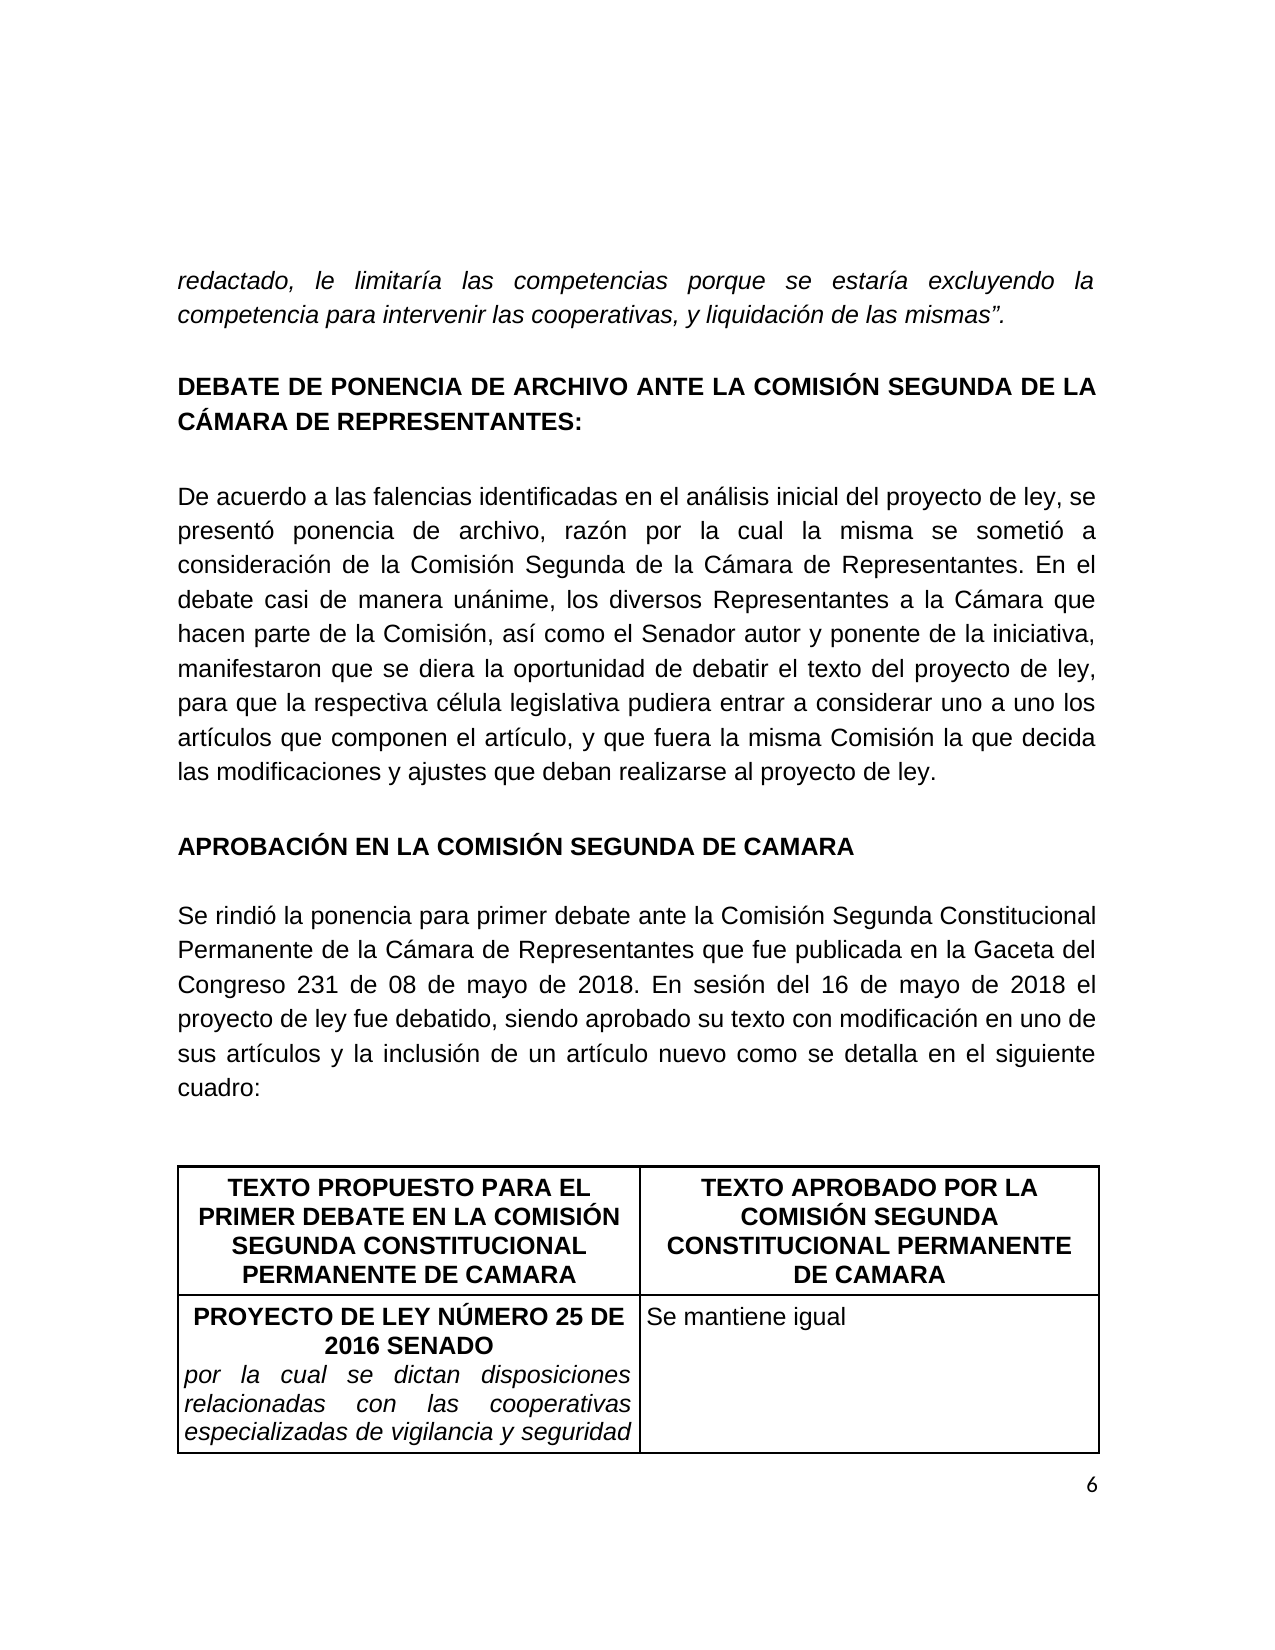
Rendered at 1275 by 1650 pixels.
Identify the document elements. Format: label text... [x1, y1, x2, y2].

text DEBATE DE PONENCIA DE ARCHIVO ANTE LA COMISIÓN SEGUNDA DE LA CÁMARA DE REPRESENTANTES: [177, 372, 1098, 435]
table_cell Se mantiene igual [641, 1296, 1098, 1452]
text Se rindió la ponencia para primer debate ante la Comisión Segunda Constitucional Permanente de la Cámara de Representantes que fue publicada en la Gaceta del Congreso 231 de 08 de mayo de 2018. En sesión del 16 de mayo de 2018 el proyecto de ley fue debatido, siendo aprobado su texto con modificación en uno de sus artículos y la inclusión de un artículo nuevo como se detalla en el siguiente cuadro: [177, 901, 1098, 1102]
table_header TEXTO APROBADO POR LA COMISIÓN SEGUNDA CONSTITUCIONAL PERMANENTE DE CAMARA [641, 1168, 1098, 1294]
table_header TEXTO PROPUESTO PARA EL PRIMER DEBATE EN LA COMISIÓN SEGUNDA CONSTITUCIONAL PERMANENTE DE CAMARA [179, 1168, 639, 1294]
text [177, 266, 1098, 329]
text De acuerdo a las falencias identificadas en el análisis inicial del proyecto de ley, se presentó ponencia de archivo, razón por la cual la misma se sometió a consideración de la Comisión Segunda de la Cámara de Representantes. En el debate casi de manera unánime, los diversos Representantes a la Cámara que hacen parte de la Comisión, así como el Senador autor y ponente de la iniciativa, manifestaron que se diera la oportunidad de debatir el texto del proyecto de ley, para que la respectiva célula legislativa pudiera entrar a considerar uno a uno los artículos que componen el artículo, y que fuera la misma Comisión la que decida las modificaciones y ajustes que deban realizarse al proyecto de ley. [177, 481, 1098, 786]
text APROBACIÓN EN LA COMISIÓN SEGUNDA DE CAMARA [177, 832, 1098, 861]
